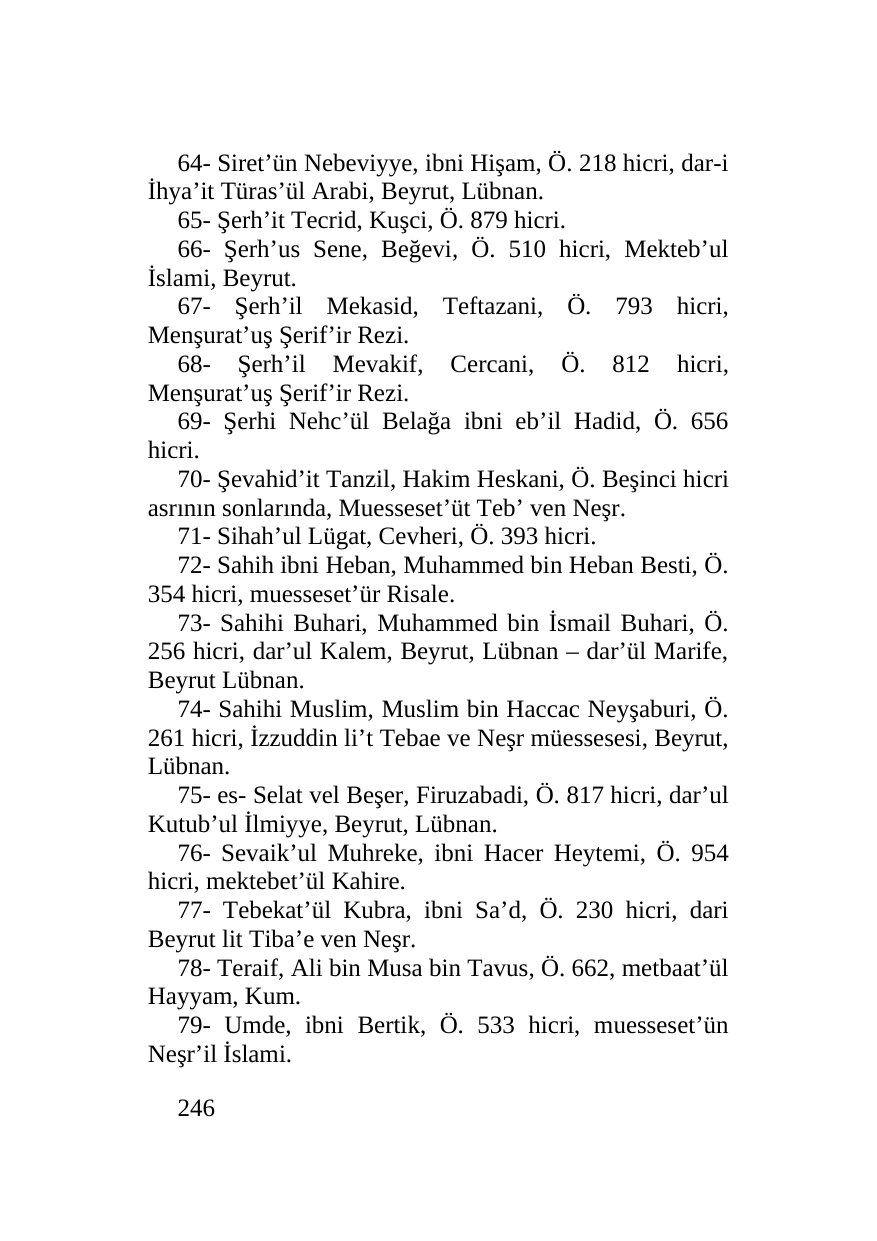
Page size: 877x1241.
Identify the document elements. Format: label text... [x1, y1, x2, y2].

text 69- Şerhi Nehc’ül Belağa ibni eb’il Hadid, Ö. 656 hicri. [148, 406, 729, 464]
text 77- Tebekat’ül Kubra, ibni Sa’d, Ö. 230 hicri, dari Beyrut lit Tiba’e ven Neşr. [148, 895, 729, 953]
text 78- Teraif, Ali bin Musa bin Tavus, Ö. 662, metbaat’ül Hayyam, Kum. [148, 953, 729, 1010]
text 74- Sahihi Muslim, Muslim bin Haccac Neyşaburi, Ö. 261 hicri, İzzuddin li’t Tebae ve Neşr müessesesi, Beyrut, Lübnan. [148, 694, 729, 780]
text 71- Sihah’ul Lügat, Cevheri, Ö. 393 hicri. [148, 521, 729, 550]
text 79- Umde, ibni Bertik, Ö. 533 hicri, muesseset’ün Neşr’il İslami. [148, 1010, 729, 1068]
text 65- Şerh’it Tecrid, Kuşci, Ö. 879 hicri. [148, 205, 729, 234]
text 73- Sahihi Buhari, Muhammed bin İsmail Buhari, Ö. 256 hicri, dar’ul Kalem, Beyrut, Lübnan – dar’ül Marife, Beyrut Lübnan. [148, 608, 729, 694]
text 75- es- Selat vel Beşer, Firuzabadi, Ö. 817 hicri, dar’ul Kutub’ul İlmiyye, Beyrut, Lübnan. [148, 780, 729, 838]
text 64- Siret’ün Nebeviyye, ibni Hişam, Ö. 218 hicri, dar-i İhya’it Türas’ül Arabi, Beyrut, Lübnan. [148, 148, 729, 205]
text 70- Şevahid’it Tanzil, Hakim Heskani, Ö. Beşinci hicri asrının sonlarında, Muesseset’üt Teb’ ven Neşr. [148, 464, 729, 521]
text 66- Şerh’us Sene, Beğevi, Ö. 510 hicri, Mekteb’ul İslami, Beyrut. [148, 234, 729, 291]
text 68- Şerh’il Mevakif, Cercani, Ö. 812 hicri, Menşurat’uş Şerif’ir Rezi. [148, 349, 729, 406]
text 72- Sahih ibni Heban, Muhammed bin Heban Besti, Ö. 354 hicri, muesseset’ür Risale. [148, 550, 729, 608]
text 67- Şerh’il Mekasid, Teftazani, Ö. 793 hicri, Menşurat’uş Şerif’ir Rezi. [148, 291, 729, 349]
text 76- Sevaik’ul Muhreke, ibni Hacer Heytemi, Ö. 954 hicri, mektebet’ül Kahire. [148, 838, 729, 895]
